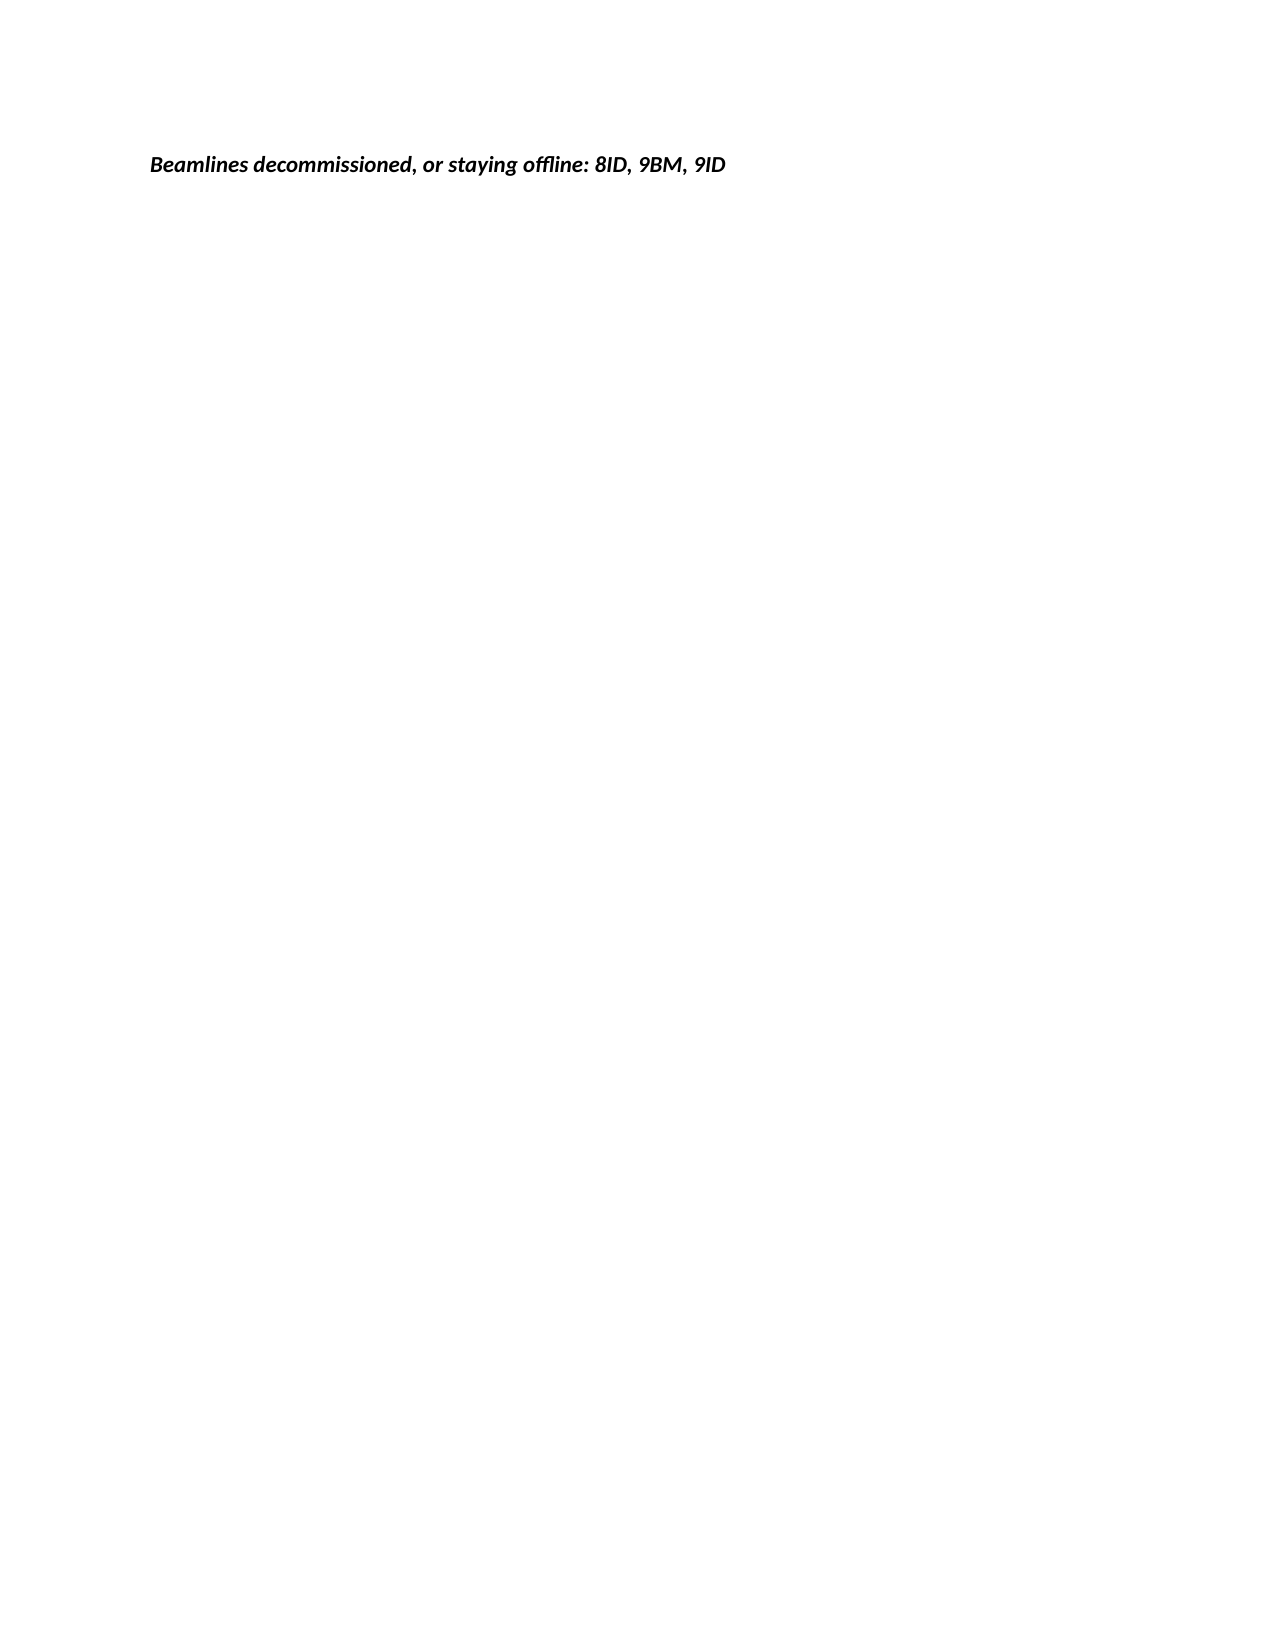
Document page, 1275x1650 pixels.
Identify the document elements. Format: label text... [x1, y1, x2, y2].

text Beamlines decommissioned, or staying offline: 8ID, 9BM, 9ID [150, 150, 1172, 178]
